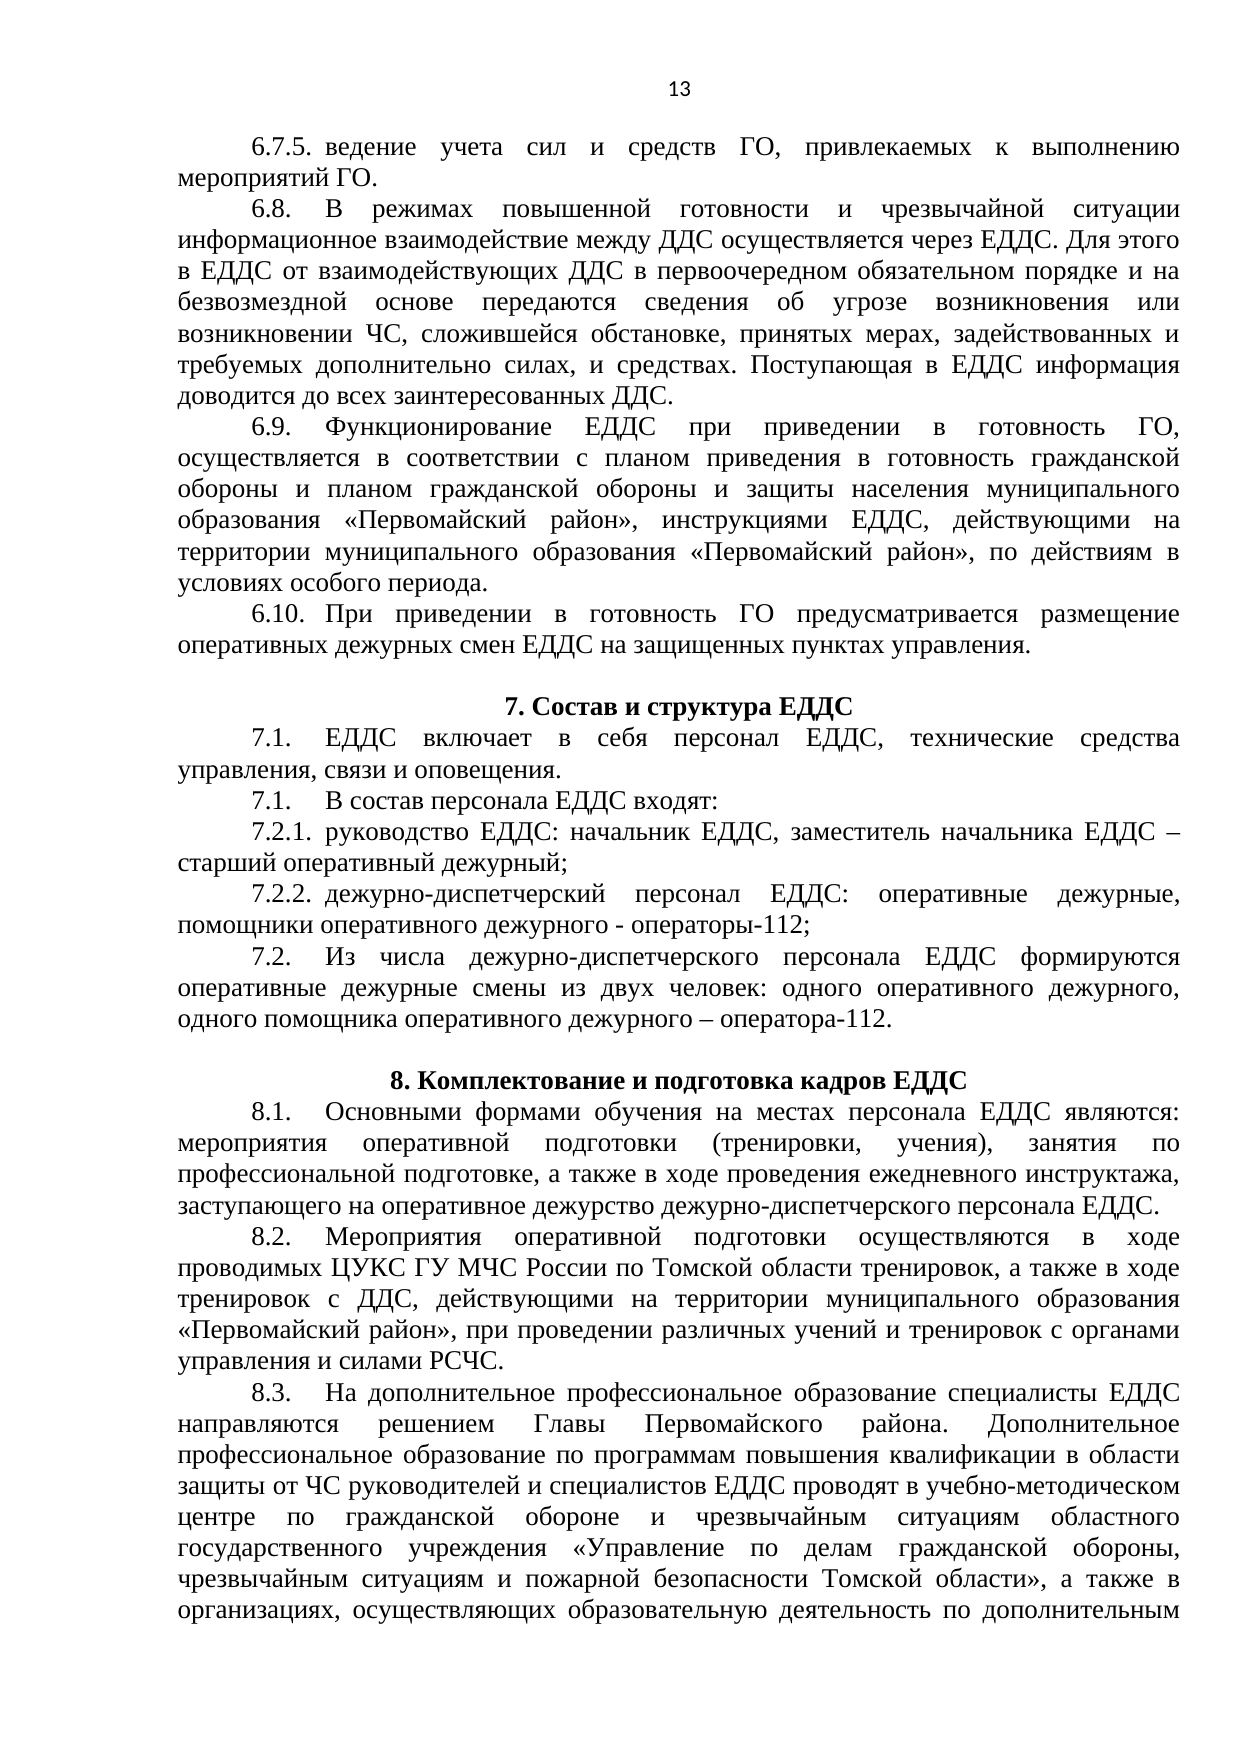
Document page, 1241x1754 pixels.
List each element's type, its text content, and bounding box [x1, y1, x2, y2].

list В состав персонала ЕДДС входят: [177, 784, 1181, 815]
list Функционирование ЕДДС при приведении в готовность ГО, осуществляется в соответствии с планом приведения в готовность гражданской обороны и планом гражданской обороны и защиты населения муниципального образования «Первомайский район», инструкциями ЕДДС, действующими на территории муниципального образования «Первомайский район», по действиям в условиях особого периода. [177, 410, 1181, 597]
list В режимах повышенной готовности и чрезвычайной ситуации информационное взаимодействие между ДДС осуществляется через ЕДДС. Для этого в ЕДДС от взаимодействующих ДДС в первоочередном обязательном порядке и на безвозмездной основе передаются сведения об угрозе возникновения или возникновении ЧС, сложившейся обстановке, принятых мерах, задействованных и требуемых дополнительно силах, и средствах. Поступающая в ЕДДС информация доводится до всех заинтересованных ДДС. [177, 192, 1181, 410]
list ЕДДС включает в себя персонал ЕДДС, технические средства управления, связи и оповещения. [177, 722, 1181, 784]
title 7. Состав и структура ЕДДС [177, 690, 1181, 722]
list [177, 1376, 1181, 1625]
list При приведении в готовность ГО предусматривается размещение оперативных дежурных смен ЕДДС на защищенных пунктах управления. [177, 597, 1181, 659]
list Из числа дежурно-диспетчерского персонала ЕДДС формируются оперативные дежурные смены из двух человек: одного оперативного дежурного, одного помощника оперативного дежурного – оператора-112. [177, 939, 1181, 1033]
title 8. Комплектование и подготовка кадров ЕДДС [177, 1064, 1181, 1095]
list дежурно-диспетчерский персонал ЕДДС: оперативные дежурные, помощники оперативного дежурного - операторы-112; [177, 877, 1181, 939]
list руководство ЕДДС: начальник ЕДДС, заместитель начальника ЕДДС – старший оперативный дежурный; [177, 815, 1181, 877]
list Мероприятия оперативной подготовки осуществляются в ходе проводимых ЦУКС ГУ МЧС России по Томской области тренировок, а также в ходе тренировок с ДДС, действующими на территории муниципального образования «Первомайский район», при проведении различных учений и тренировок с органами управления и силами РСЧС. [177, 1220, 1181, 1376]
list Основными формами обучения на местах персонала ЕДДС являются: мероприятия оперативной подготовки (тренировки, учения), занятия по профессиональной подготовке, а также в ходе проведения ежедневного инструктажа, заступающего на оперативное дежурство дежурно-диспетчерского персонала ЕДДС. [177, 1095, 1181, 1220]
list ведение учета сил и средств ГО, привлекаемых к выполнению мероприятий ГО. [177, 130, 1181, 192]
